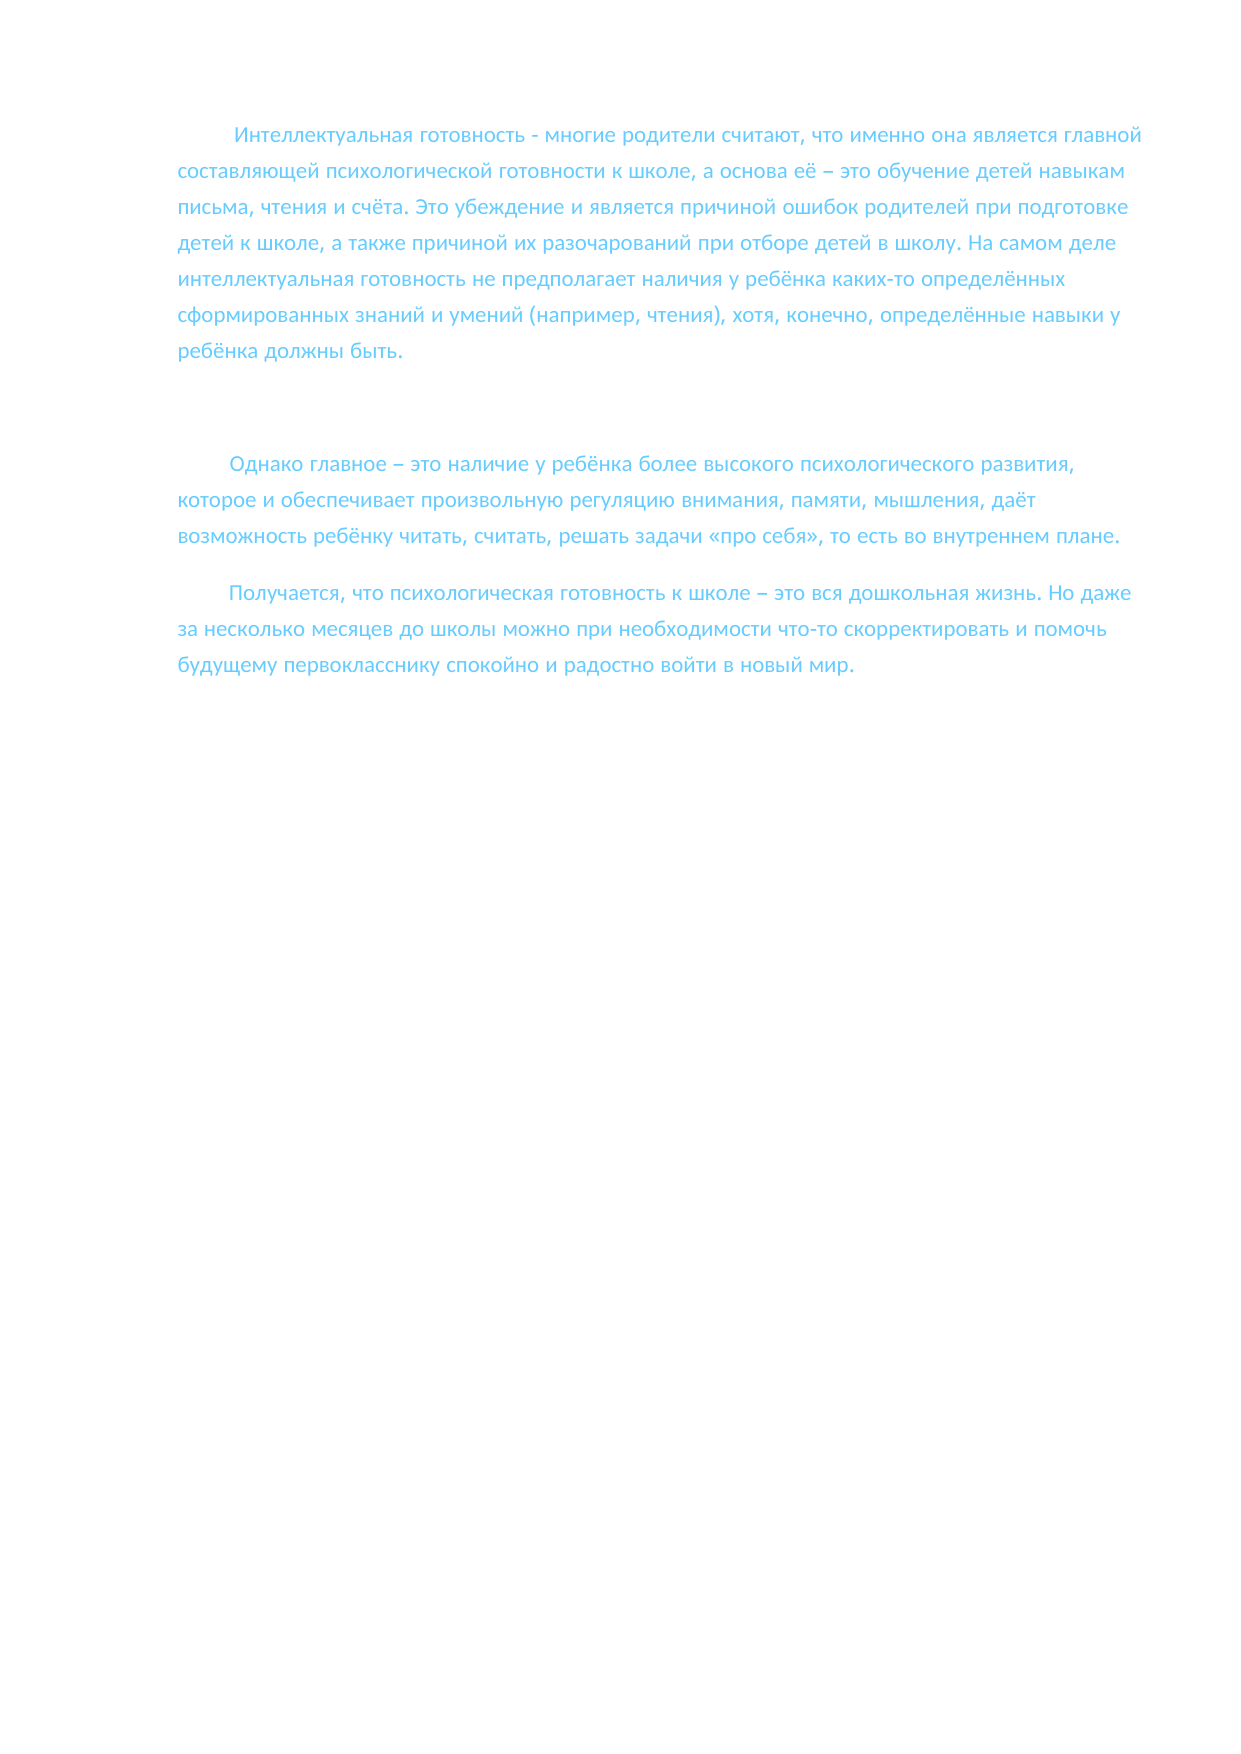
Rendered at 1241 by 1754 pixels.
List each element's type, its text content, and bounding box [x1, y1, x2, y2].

text Однако главное – это наличие у ребёнка более высокого психологического развития, которое и обеспечивает произвольную регуляцию внимания, памяти, мышления, даёт возможность ребёнку читать, считать, решать задачи «про себя», то есть во внутреннем плане. [177, 447, 1152, 550]
text Интеллектуальная готовность - многие родители считают, что именно она является главной составляющей психологической готовности к школе, а основа её – это обучение детей навыкам письма, чтения и счёта. Это убеждение и является причиной ошибок родителей при подготовке детей к школе, а также причиной их разочарований при отборе детей в школу. На самом деле интеллектуальная готовность не предполагает наличия у ребёнка каких-то определённых сформированных знаний и умений (например, чтения), хотя, конечно, определённые навыки у ребёнка должны быть. [177, 118, 1152, 365]
text Получается, что психологическая готовность к школе – это вся дошкольная жизнь. Но даже за несколько месяцев до школы можно при необходимости что-то скорректировать и помочь будущему первокласснику спокойно и радостно войти в новый мир. [177, 576, 1152, 679]
